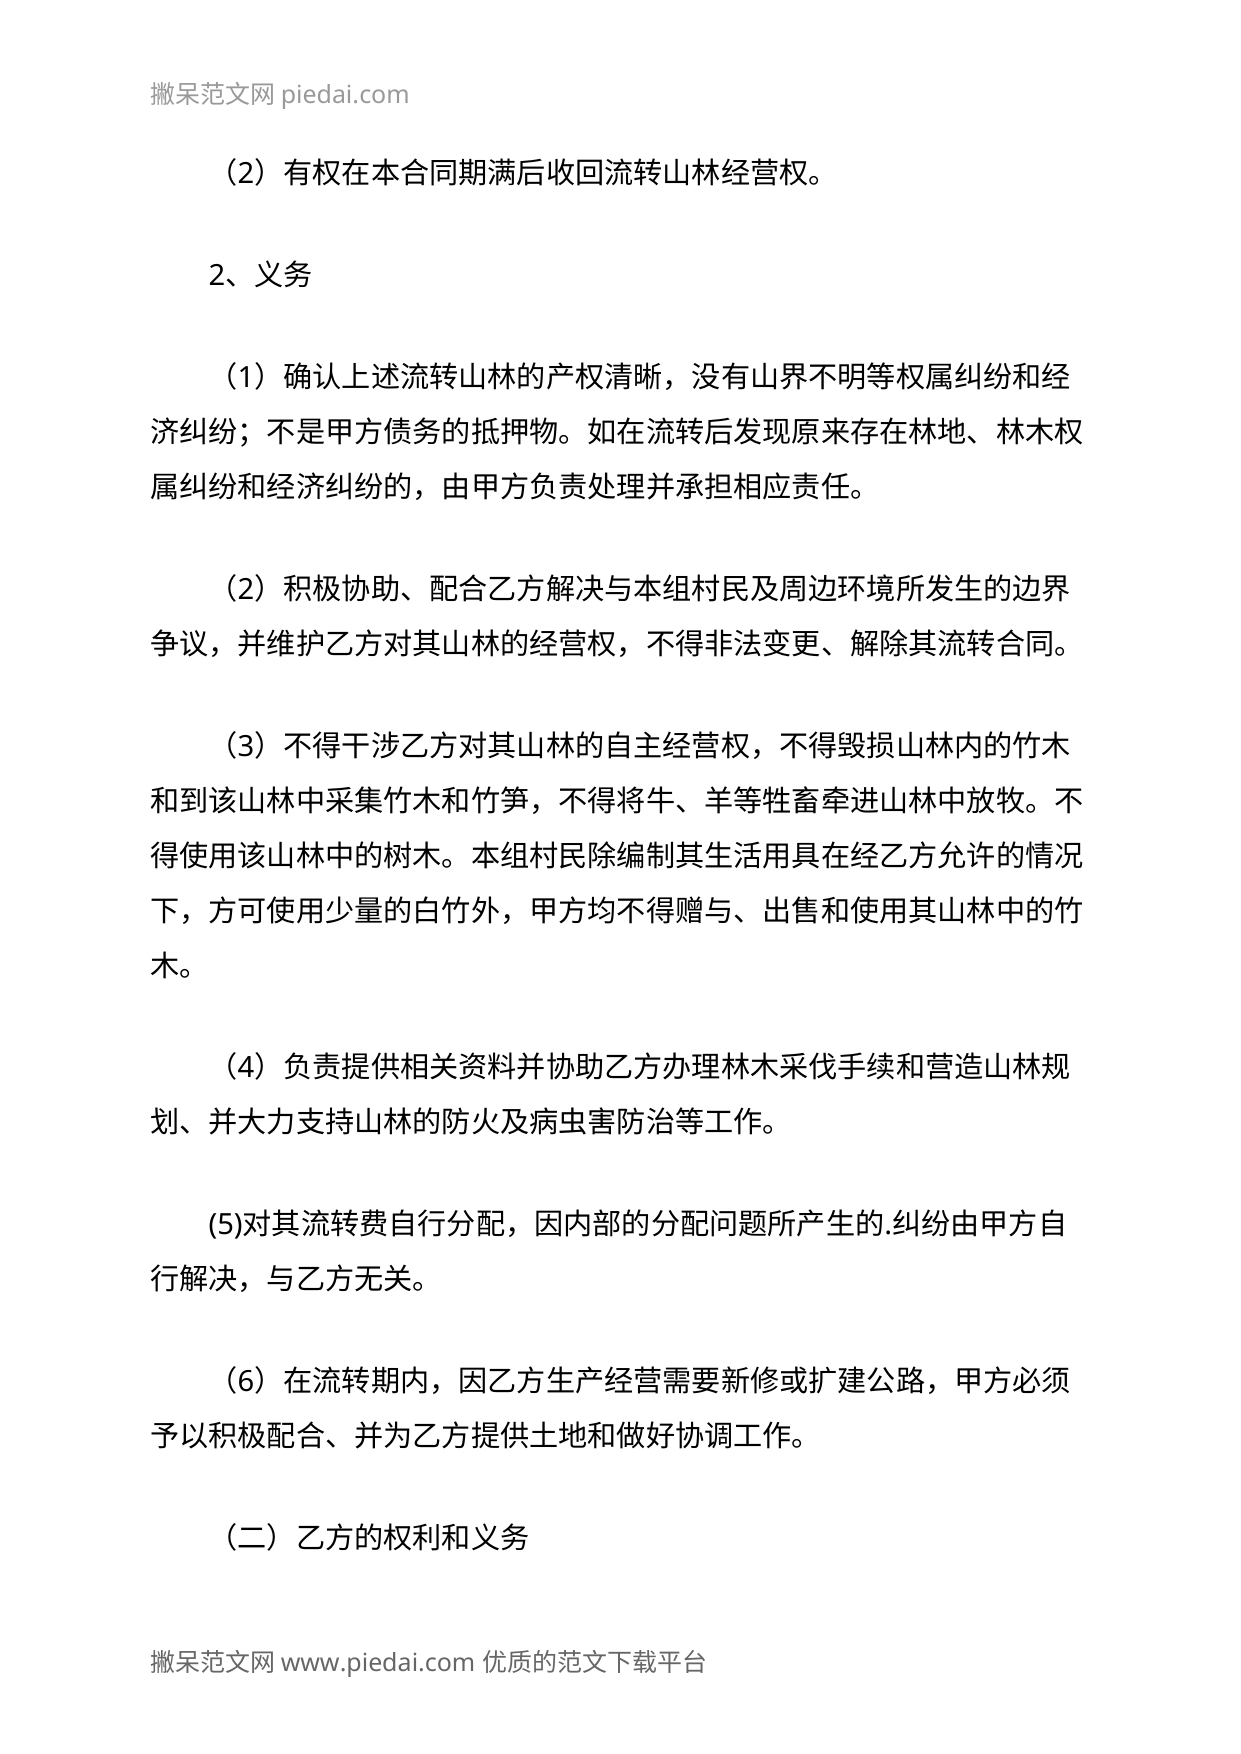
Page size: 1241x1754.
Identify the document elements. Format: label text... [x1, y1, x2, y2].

text （二）乙方的权利和义务 [150, 1514, 1090, 1556]
text (5)对其流转费自行分配，因内部的分配问题所产生的.纠纷由甲方自行解决，与乙方无关。 [150, 1201, 1090, 1298]
text （6）在流转期内，因乙方生产经营需要新修或扩建公路，甲方必须予以积极配合、并为乙方提供土地和做好协调工作。 [150, 1357, 1090, 1455]
text （4）负责提供相关资料并协助乙方办理林木采伐手续和营造山林规划、并大力支持山林的防火及病虫害防治等工作。 [150, 1044, 1090, 1141]
text （1）确认上述流转山林的产权清晰，没有山界不明等权属纠纷和经济纠纷；不是甲方债务的抵押物。如在流转后发现原来存在林地、林木权属纠纷和经济纠纷的，由甲方负责处理并承担相应责任。 [150, 354, 1090, 506]
text （2）有权在本合同期满后收回流转山林经营权。 [150, 150, 1090, 192]
text 2、义务 [150, 252, 1090, 294]
text （2）积极协助、配合乙方解决与本组村民及周边环境所发生的边界争议，并维护乙方对其山林的经营权，不得非法变更、解除其流转合同。 [150, 566, 1090, 663]
text （3）不得干涉乙方对其山林的自主经营权，不得毁损山林内的竹木和到该山林中采集竹木和竹笋，不得将牛、羊等牲畜牵进山林中放牧。不得使用该山林中的树木。本组村民除编制其生活用具在经乙方允许的情况下，方可使用少量的白竹外，甲方均不得赠与、出售和使用其山林中的竹木。 [150, 722, 1090, 984]
